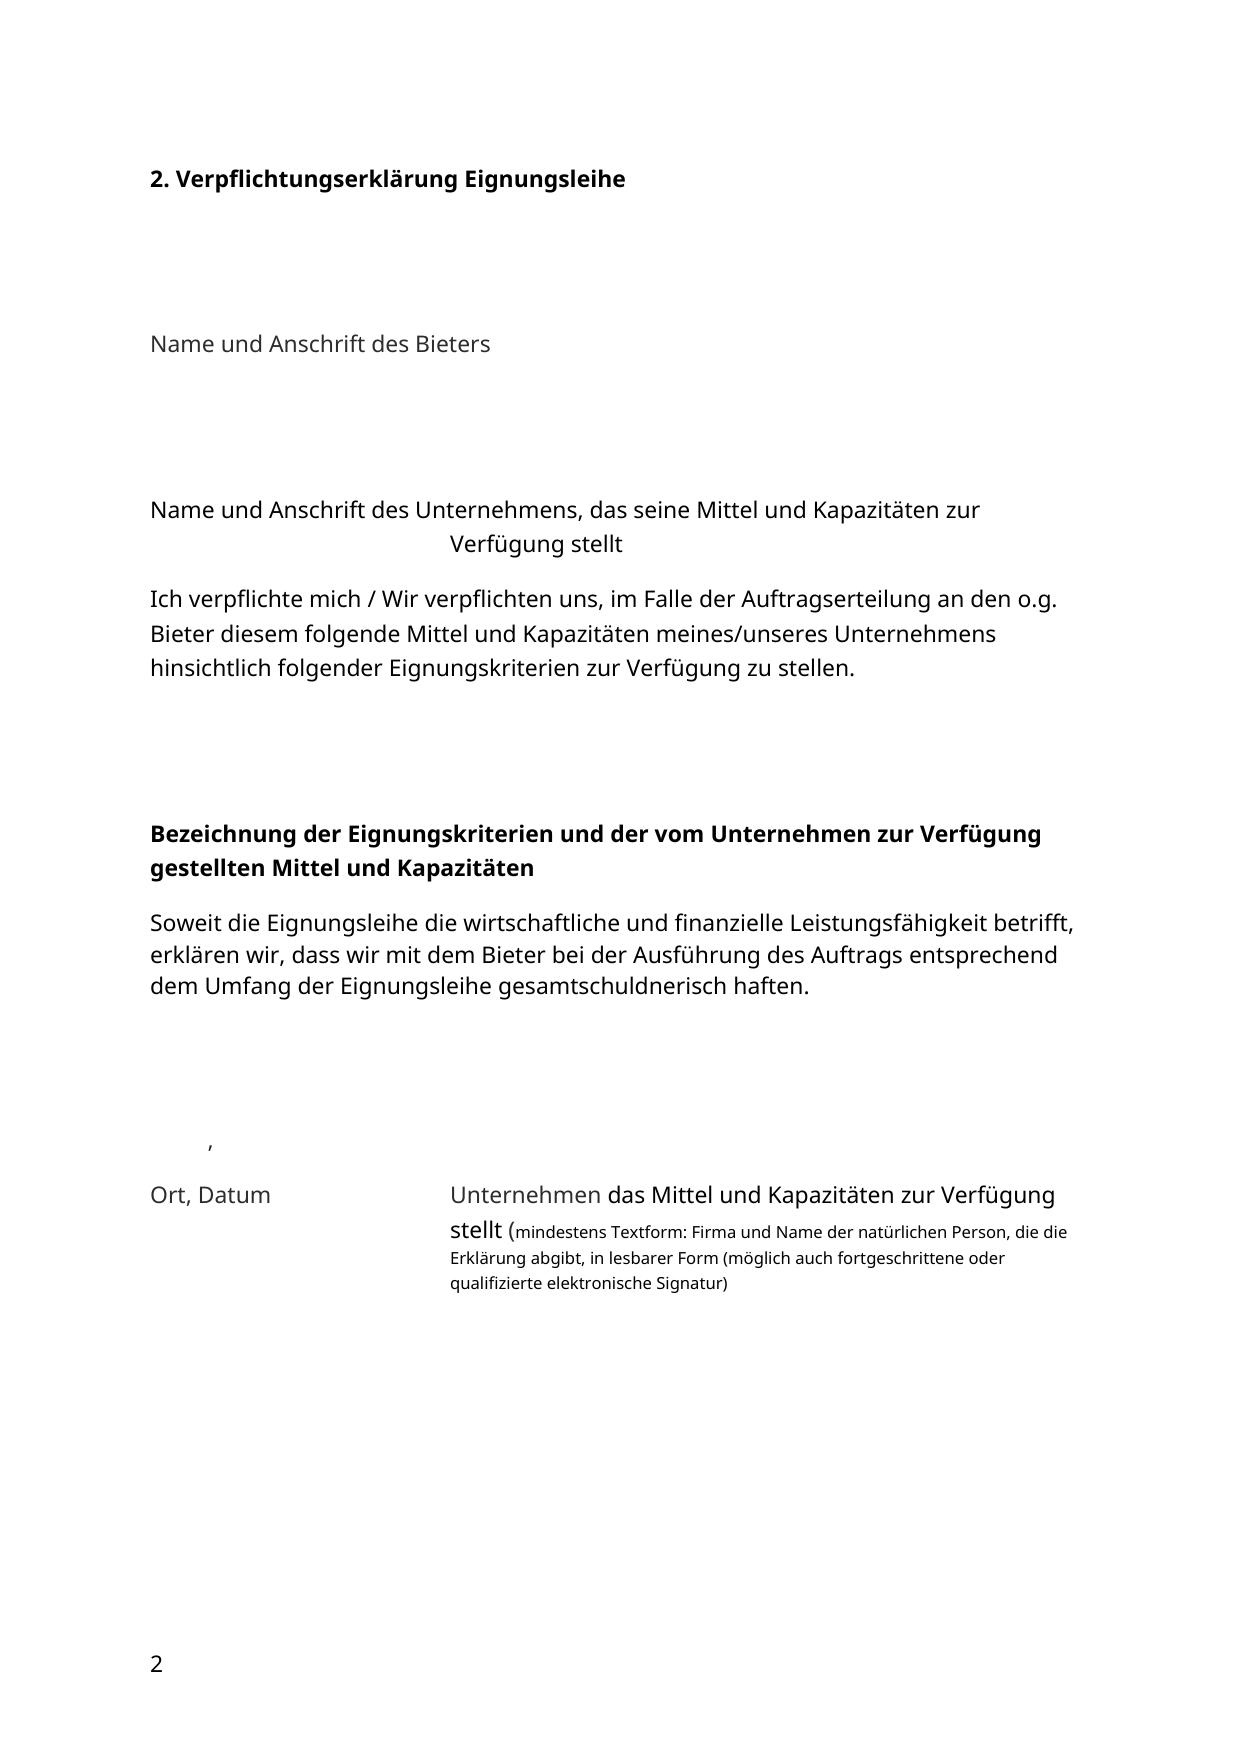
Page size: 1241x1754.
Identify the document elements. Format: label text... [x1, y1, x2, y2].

text , [150, 1124, 1090, 1155]
text Bezeichnung der Eignungskriterien und der vom Unternehmen zur Verfügung gestellten Mittel und Kapazitäten [150, 818, 1090, 883]
text 2. Verpflichtungserklärung Eignungsleihe [150, 162, 1090, 194]
text Ort, Datum Unternehmen das Mittel und Kapazitäten zur Verfügung stellt (mindestens Textform: Firma und Name der natürlichen Person, die die Erklärung abgibt, in lesbarer Form (möglich auch fortgeschrittene oder qualifizierte elektronische Signatur) [150, 1179, 1090, 1294]
text Name und Anschrift des Unternehmens, das seine Mittel und Kapazitäten zur Verfügung stellt [150, 494, 1090, 559]
text Name und Anschrift des Bieters [150, 328, 1090, 359]
text Ich verpflichte mich / Wir verpflichten uns, im Falle der Auftragserteilung an den o.g. Bieter diesem folgende Mittel und Kapazitäten meines/unseres Unternehmens hinsichtlich folgender Eignungskriterien zur Verfügung zu stellen. [150, 583, 1090, 683]
text Soweit die Eignungsleihe die wirtschaftliche und finanzielle Leistungsfähigkeit betrifft, [150, 907, 1090, 938]
text dem Umfang der Eignungsleihe gesamtschuldnerisch haften. [150, 970, 1090, 1001]
text erklären wir, dass wir mit dem Bieter bei der Ausführung des Auftrags entsprechend [150, 938, 1090, 970]
